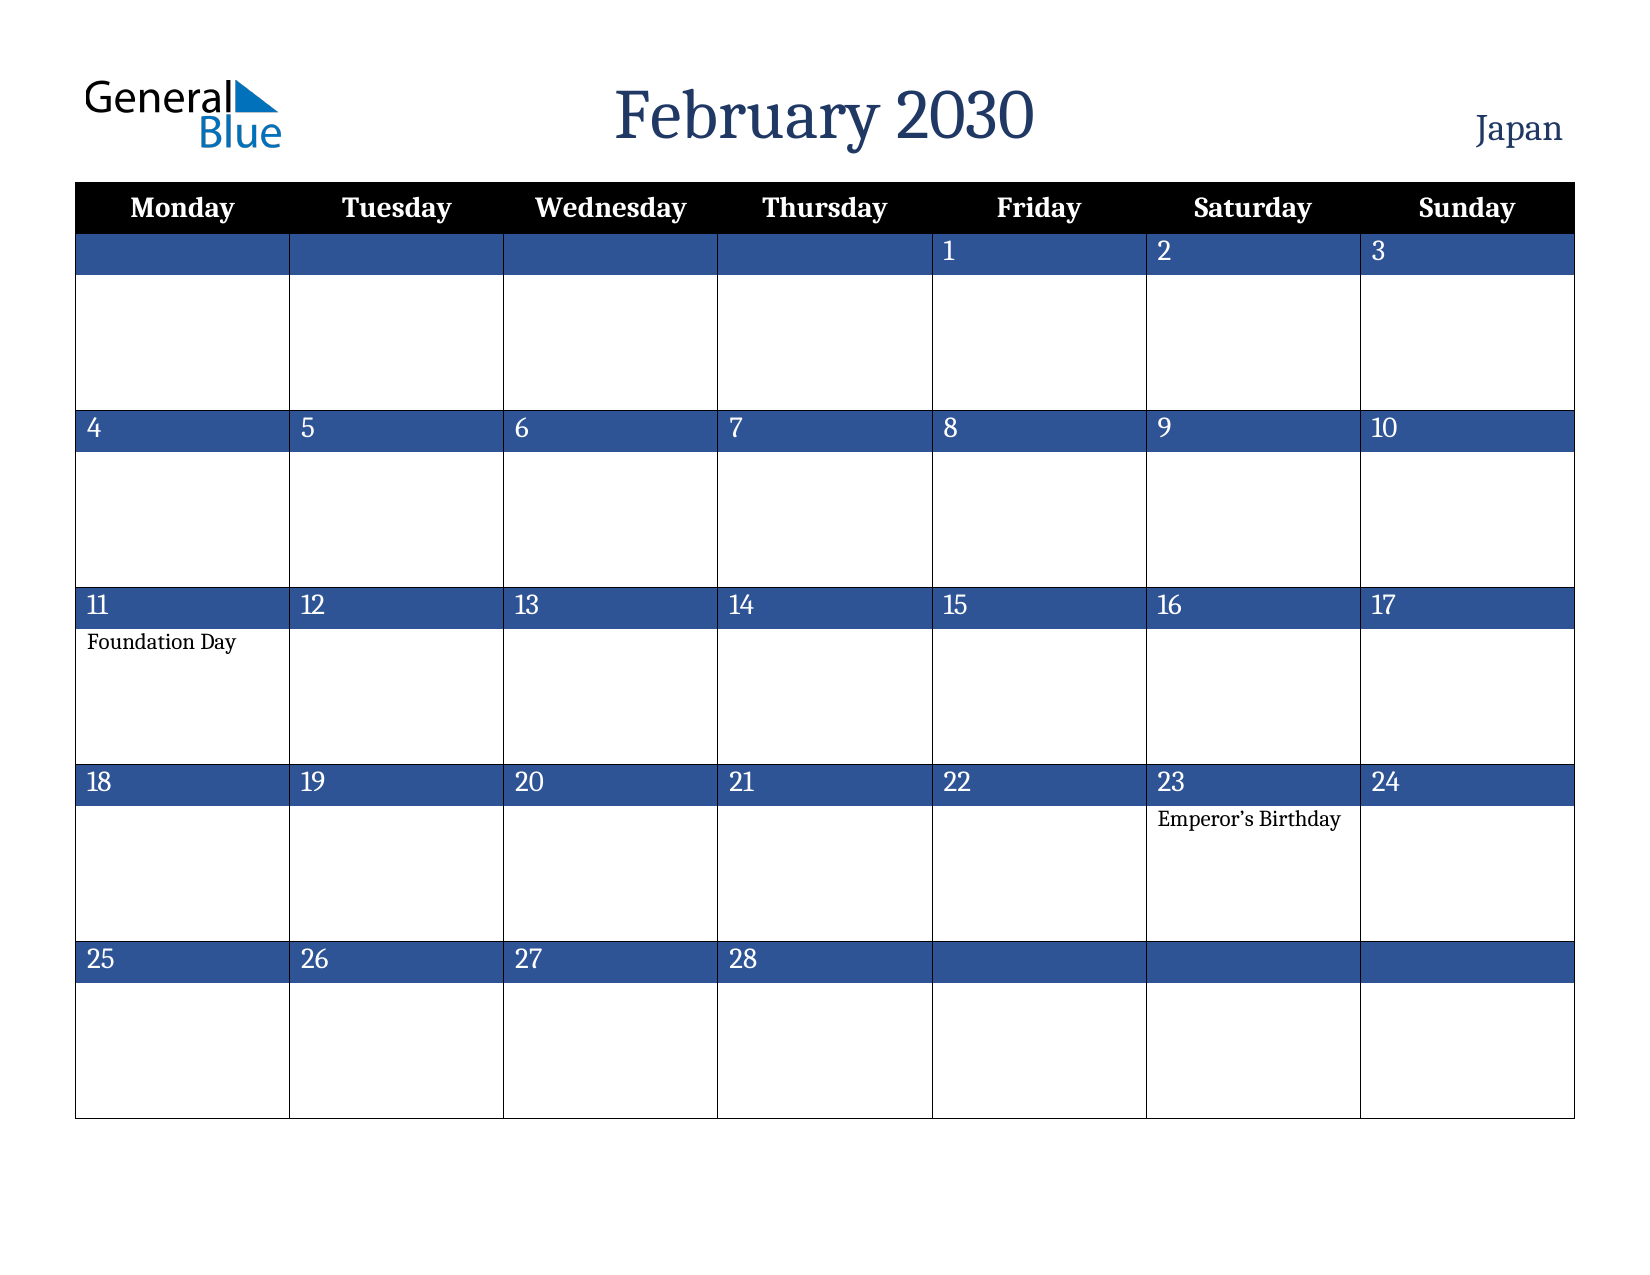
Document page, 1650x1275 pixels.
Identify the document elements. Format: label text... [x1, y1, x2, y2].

table_cell 11 [76, 588, 289, 629]
table_cell [290, 452, 503, 587]
table_cell [718, 275, 932, 410]
table_cell Thursday [718, 183, 932, 233]
table_cell [1147, 942, 1360, 983]
table_cell 12 [290, 588, 503, 629]
table_cell [1361, 452, 1574, 587]
table_cell [290, 983, 503, 1118]
table_cell 8 [933, 411, 1146, 452]
table_cell 22 [933, 765, 1146, 806]
table_cell [504, 983, 717, 1118]
table_cell Sunday [1361, 183, 1574, 233]
table_cell [933, 452, 1146, 587]
table_cell 14 [718, 588, 932, 629]
table_cell 20 [504, 765, 717, 806]
table_cell 16 [1147, 588, 1360, 629]
table_cell [1361, 983, 1574, 1118]
table_cell 4 [76, 411, 289, 452]
table_cell [1147, 629, 1360, 764]
table_cell 3 [1361, 234, 1574, 275]
table_cell 24 [1361, 765, 1574, 806]
table_cell 19 [290, 765, 503, 806]
table_cell [1361, 629, 1574, 764]
table_cell 13 [504, 588, 717, 629]
table_cell [290, 806, 503, 941]
table_cell [1147, 452, 1360, 587]
table_cell 6 [504, 411, 717, 452]
table_cell [718, 234, 932, 275]
table_cell 17 [1361, 588, 1574, 629]
table_cell [1361, 942, 1574, 983]
table_cell [718, 629, 932, 764]
table_cell 18 [76, 765, 289, 806]
table_header [76, 75, 503, 182]
table_cell [504, 806, 717, 941]
table_cell Emperor’s Birthday [1147, 806, 1360, 941]
table_cell [504, 629, 717, 764]
table_cell 9 [1147, 411, 1360, 452]
table_cell [504, 234, 717, 275]
table_cell [504, 452, 717, 587]
table_cell [1147, 275, 1360, 410]
table_cell [76, 983, 289, 1118]
table_cell Friday [933, 183, 1146, 233]
table_cell 15 [933, 588, 1146, 629]
table_cell [290, 234, 503, 275]
table_cell [1361, 275, 1574, 410]
table_cell [76, 275, 289, 410]
picture [86, 80, 281, 148]
table_cell [290, 629, 503, 764]
table_cell Monday [76, 183, 289, 233]
table_cell 5 [290, 411, 503, 452]
table_cell [290, 275, 503, 410]
table_cell 7 [718, 411, 932, 452]
table_cell [718, 452, 932, 587]
table_cell 25 [76, 942, 289, 983]
table_cell [718, 806, 932, 941]
table_cell [76, 452, 289, 587]
table_cell [933, 942, 1146, 983]
table_cell 26 [290, 942, 503, 983]
table_cell 2 [1147, 234, 1360, 275]
table_cell [933, 983, 1146, 1118]
table_cell [504, 275, 717, 410]
table_cell Foundation Day [76, 629, 289, 764]
table_cell [76, 234, 289, 275]
table_cell [718, 983, 932, 1118]
table_header February 2030 [504, 75, 1146, 182]
table_header Japan [1146, 75, 1574, 182]
table_cell Saturday [1147, 183, 1360, 233]
table_cell [933, 806, 1146, 941]
table_cell 28 [718, 942, 932, 983]
table_cell 10 [1361, 411, 1574, 452]
table_cell [933, 629, 1146, 764]
table_cell 27 [504, 942, 717, 983]
table_cell [933, 275, 1146, 410]
table_cell 21 [718, 765, 932, 806]
table_cell [76, 806, 289, 941]
table_cell 1 [933, 234, 1146, 275]
table_cell Wednesday [504, 183, 717, 233]
table_cell Tuesday [290, 183, 503, 233]
table_cell [1147, 983, 1360, 1118]
table_cell 23 [1147, 765, 1360, 806]
table_cell [1361, 806, 1574, 941]
